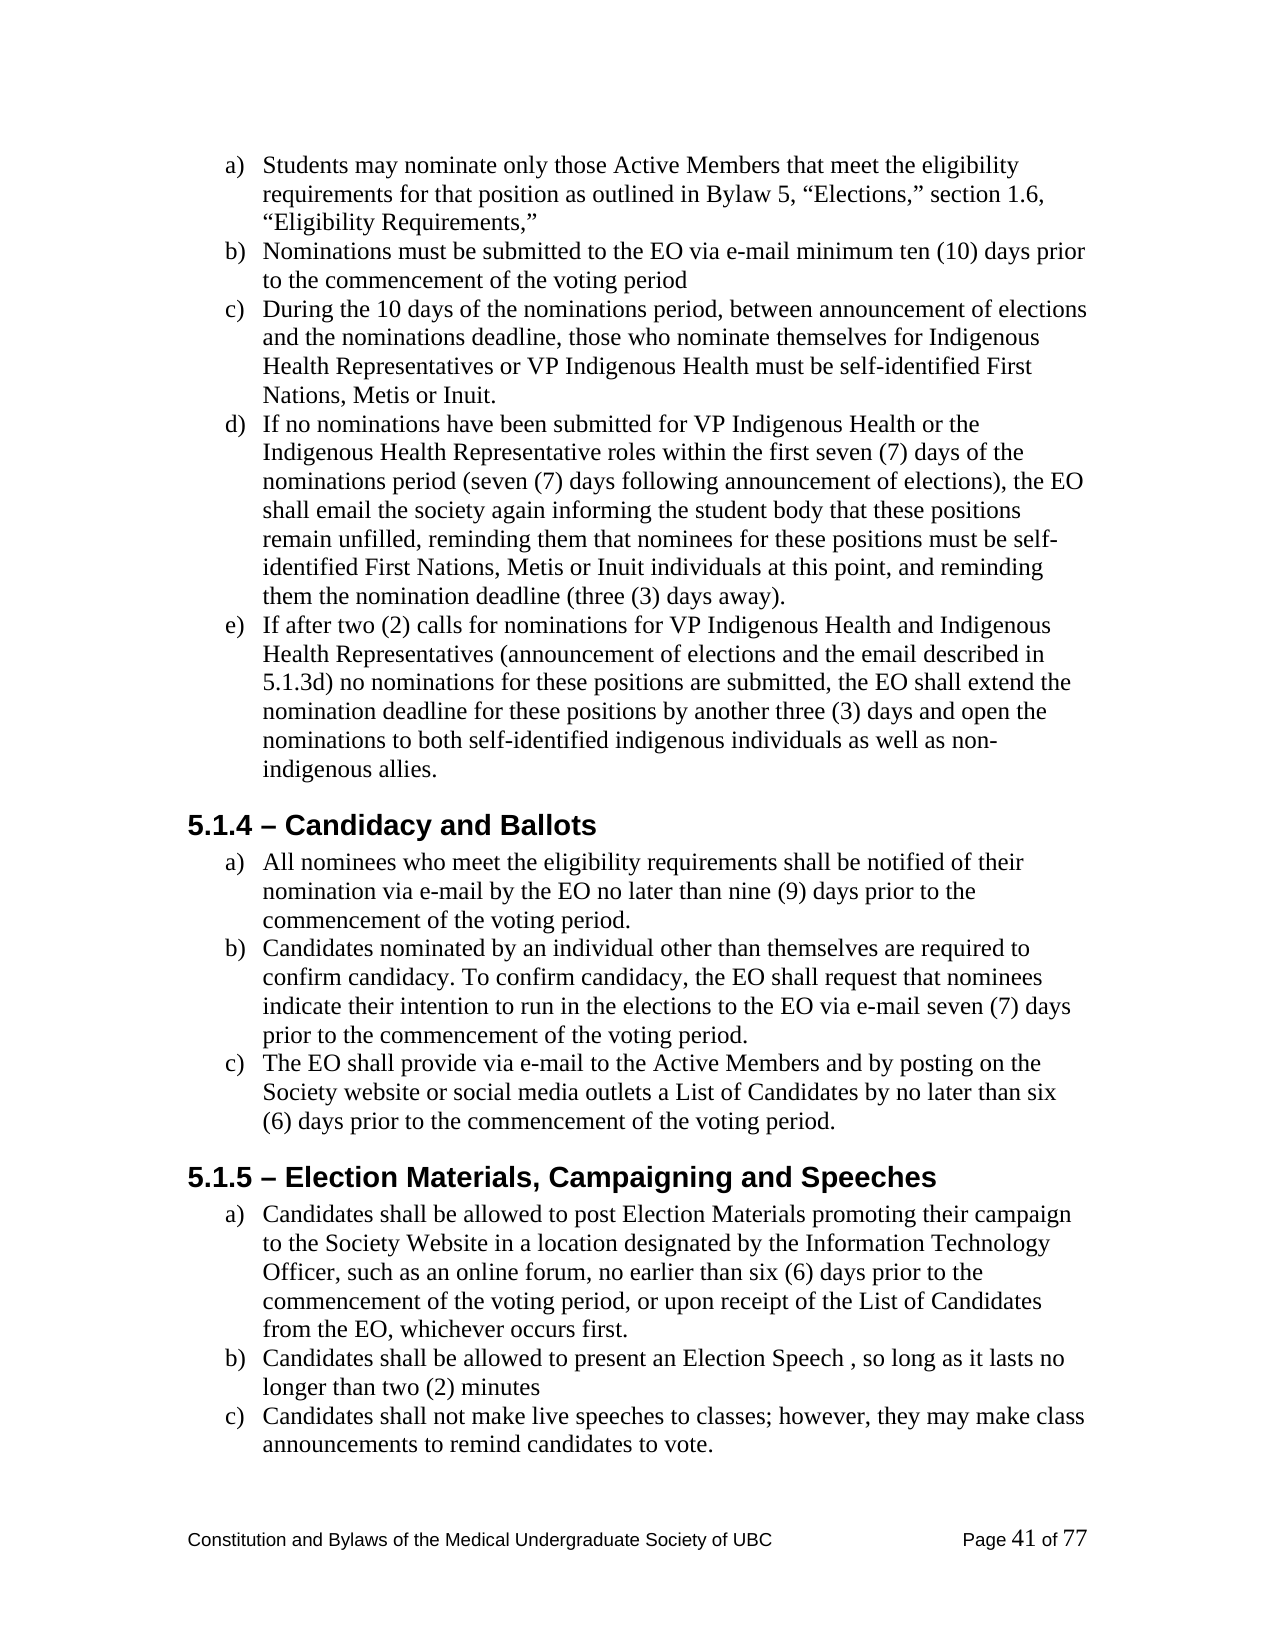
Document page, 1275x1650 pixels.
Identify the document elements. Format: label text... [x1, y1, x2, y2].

list Candidates shall be allowed to present an Election Speech , so long as it lasts no longer than two (2) minutes [225, 1343, 1087, 1401]
list Candidates nominated by an individual other than themselves are required to confirm candidacy. To confirm candidacy, the EO shall request that nominees indicate their intention to run in the elections to the EO via e-mail seven (7) days prior to the commencement of the voting period. [225, 933, 1087, 1048]
list Nominations must be submitted to the EO via e-mail minimum ten (10) days prior to the commencement of the voting period [225, 236, 1087, 294]
list All nominees who meet the eligibility requirements shall be notified of their nomination via e-mail by the EO no later than nine (9) days prior to the commencement of the voting period. [225, 847, 1087, 933]
subtitle 5.1.4 – Candidacy and Ballots [187, 807, 1087, 841]
list The EO shall provide via e-mail to the Active Members and by posting on the Society website or social media outlets a List of Candidates by no later than six (6) days prior to the commencement of the voting period. [225, 1048, 1087, 1135]
list Students may nominate only those Active Members that meet the eligibility requirements for that position as outlined in Bylaw 5, “Elections,” section 1.6, “Eligibility Requirements,” [225, 150, 1087, 236]
list If no nominations have been submitted for VP Indigenous Health or the Indigenous Health Representative roles within the first seven (7) days of the nominations period (seven (7) days following announcement of elections), the EO shall email the society again informing the student body that these positions remain unfilled, reminding them that nominees for these positions must be self-identified First Nations, Metis or Inuit individuals at this point, and reminding them the nomination deadline (three (3) days away). [225, 409, 1087, 610]
subtitle 5.1.5 – Election Materials, Campaigning and Speeches [187, 1160, 1087, 1193]
list During the 10 days of the nominations period, between announcement of elections and the nominations deadline, those who nominate themselves for Indigenous Health Representatives or VP Indigenous Health must be self-identified First Nations, Metis or Inuit. [225, 294, 1087, 409]
list Candidates shall not make live speeches to classes; however, they may make class announcements to remind candidates to vote. [225, 1401, 1087, 1458]
list If after two (2) calls for nominations for VP Indigenous Health and Indigenous Health Representatives (announcement of elections and the email described in 5.1.3d) no nominations for these positions are submitted, the EO shall extend the nomination deadline for these positions by another three (3) days and open the nominations to both self-identified indigenous individuals as well as non-indigenous allies. [225, 610, 1087, 782]
list Candidates shall be allowed to post Election Materials promoting their campaign to the Society Website in a location designated by the Information Technology Officer, such as an online forum, no earlier than six (6) days prior to the commencement of the voting period, or upon receipt of the List of Candidates from the EO, whichever occurs first. [225, 1199, 1087, 1343]
